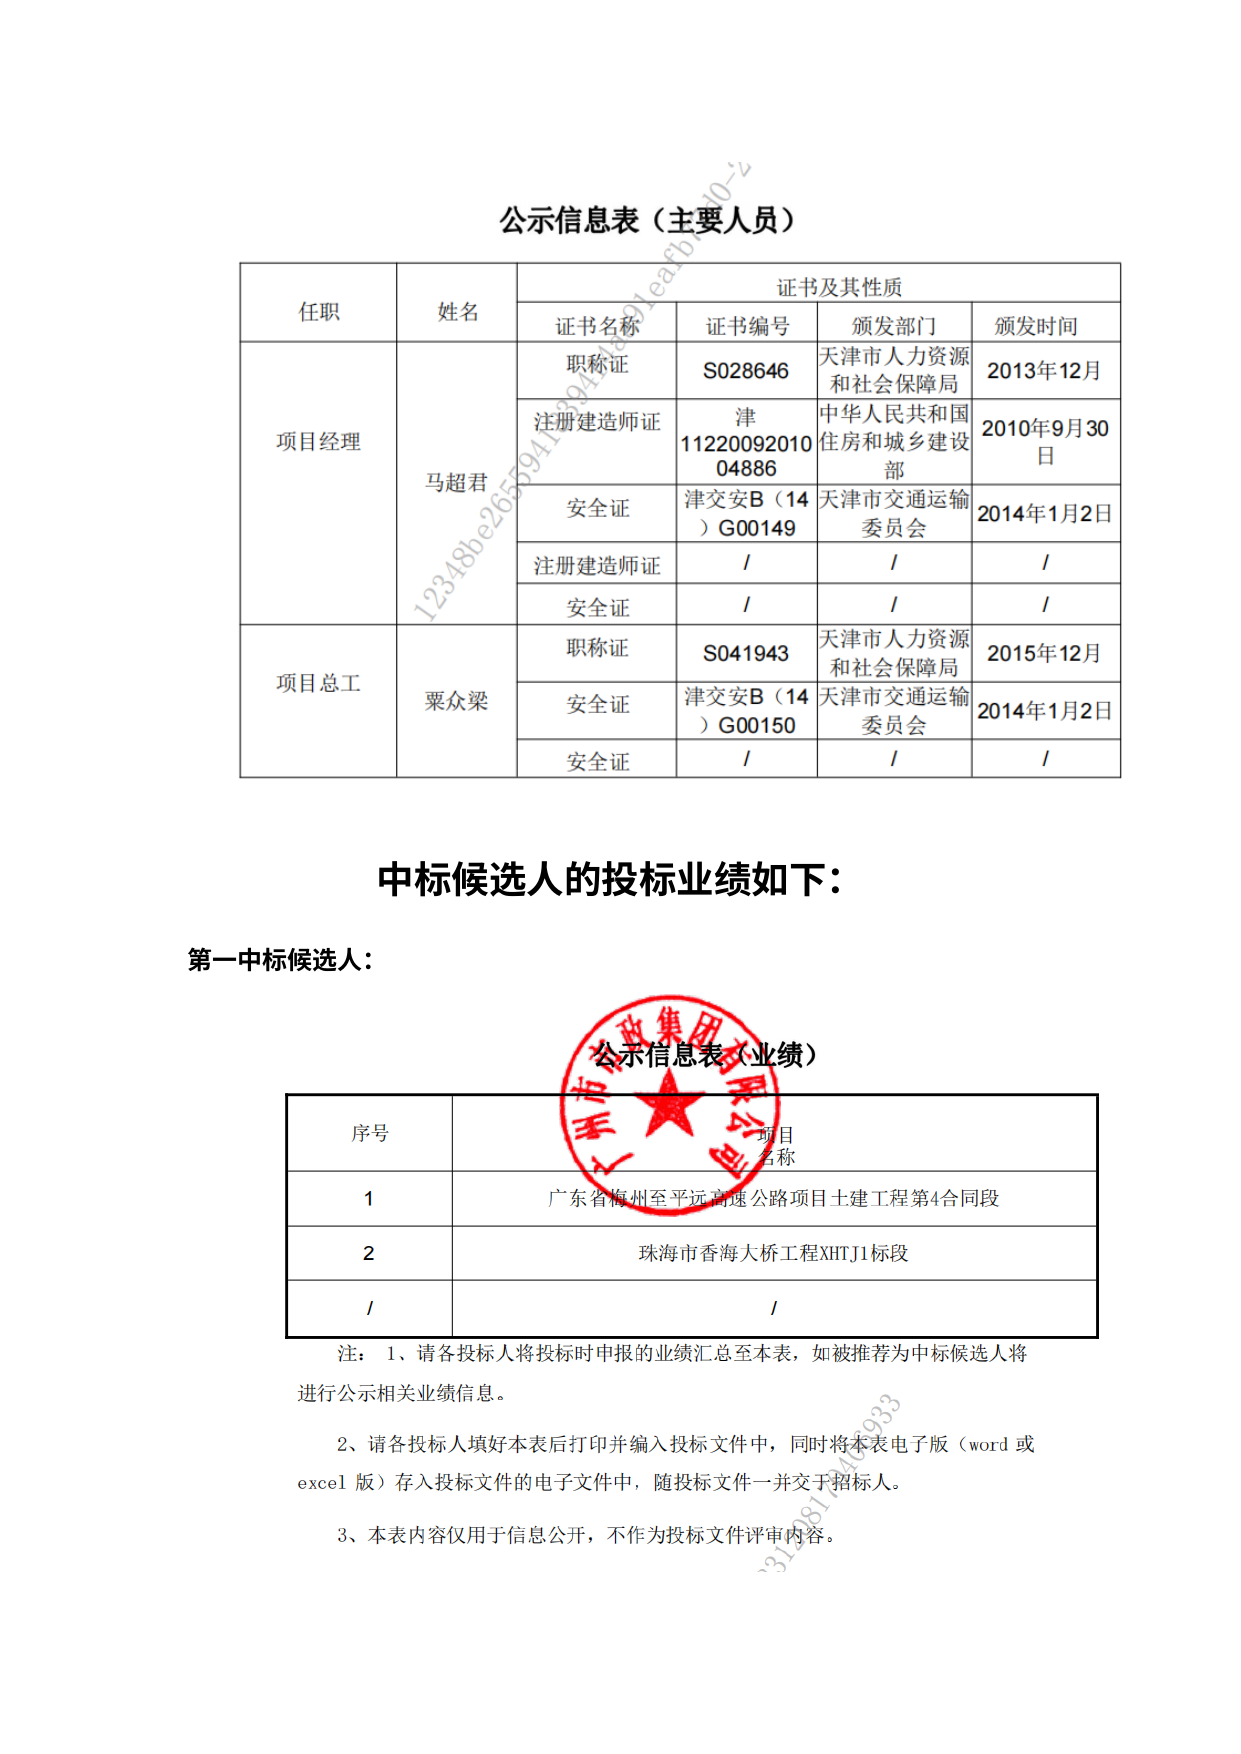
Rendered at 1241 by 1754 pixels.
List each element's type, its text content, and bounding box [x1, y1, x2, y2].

picture [187, 162, 1149, 816]
text 中标候选人的投标业绩如下： [187, 816, 1053, 909]
text 第一中标候选人： [187, 926, 1053, 990]
picture [187, 990, 1150, 1572]
